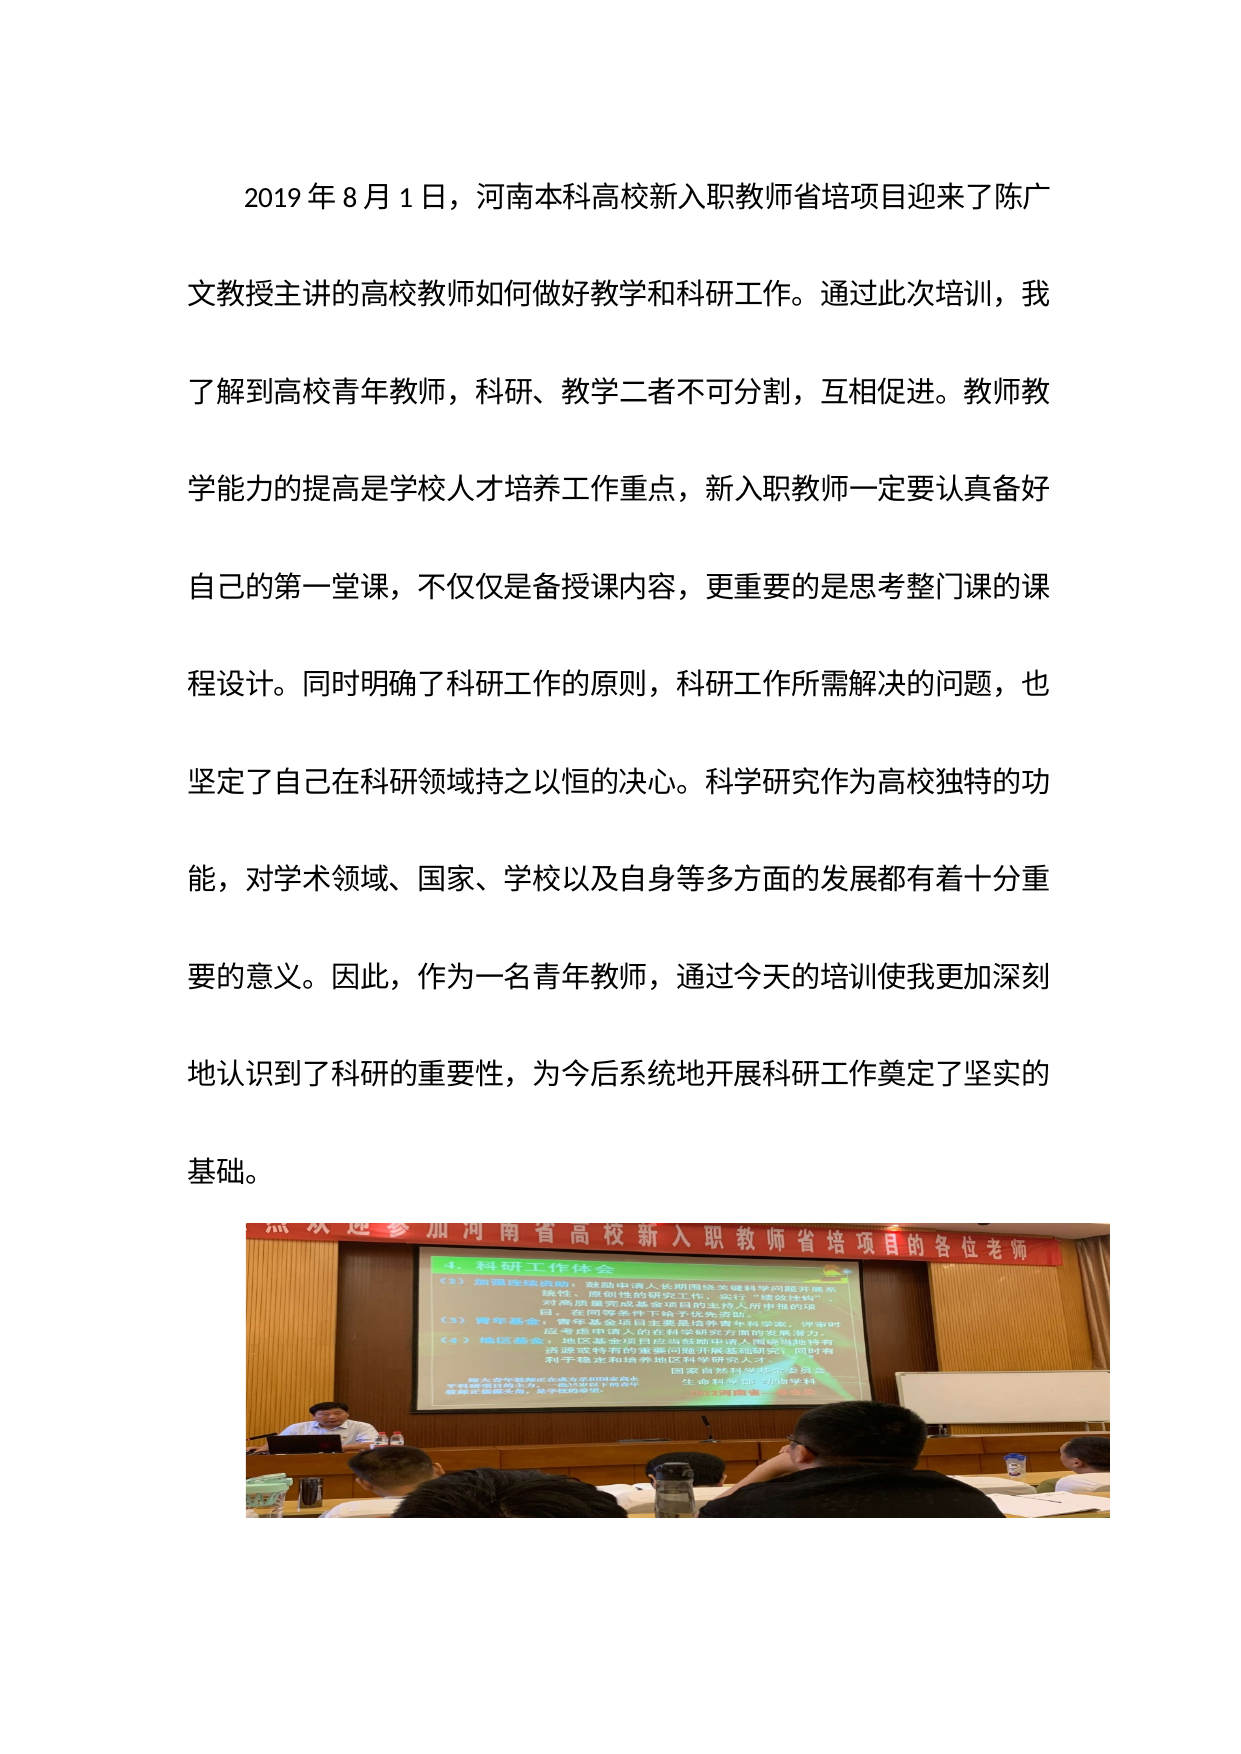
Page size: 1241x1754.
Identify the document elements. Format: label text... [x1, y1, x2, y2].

picture [245, 1223, 1110, 1518]
text 2019年8月1日，河南本科高校新入职教师省培项目迎来了陈广文教授主讲的高校教师如何做好教学和科研工作。通过此次培训，我了解到高校青年教师，科研、教学二者不可分割，互相促进。教师教学能力的提高是学校人才培养工作重点，新入职教师一定要认真备好自己的第一堂课，不仅仅是备授课内容，更重要的是思考整门课的课程设计。同时明确了科研工作的原则，科研工作所需解决的问题，也坚定了自己在科研领域持之以恒的决心。科学研究作为高校独特的功能，对学术领域、国家、学校以及自身等多方面的发展都有着十分重要的意义。因此，作为一名青年教师，通过今天的培训使我更加深刻地认识到了科研的重要性，为今后系统地开展科研工作奠定了坚实的基础。 [187, 162, 1053, 1202]
